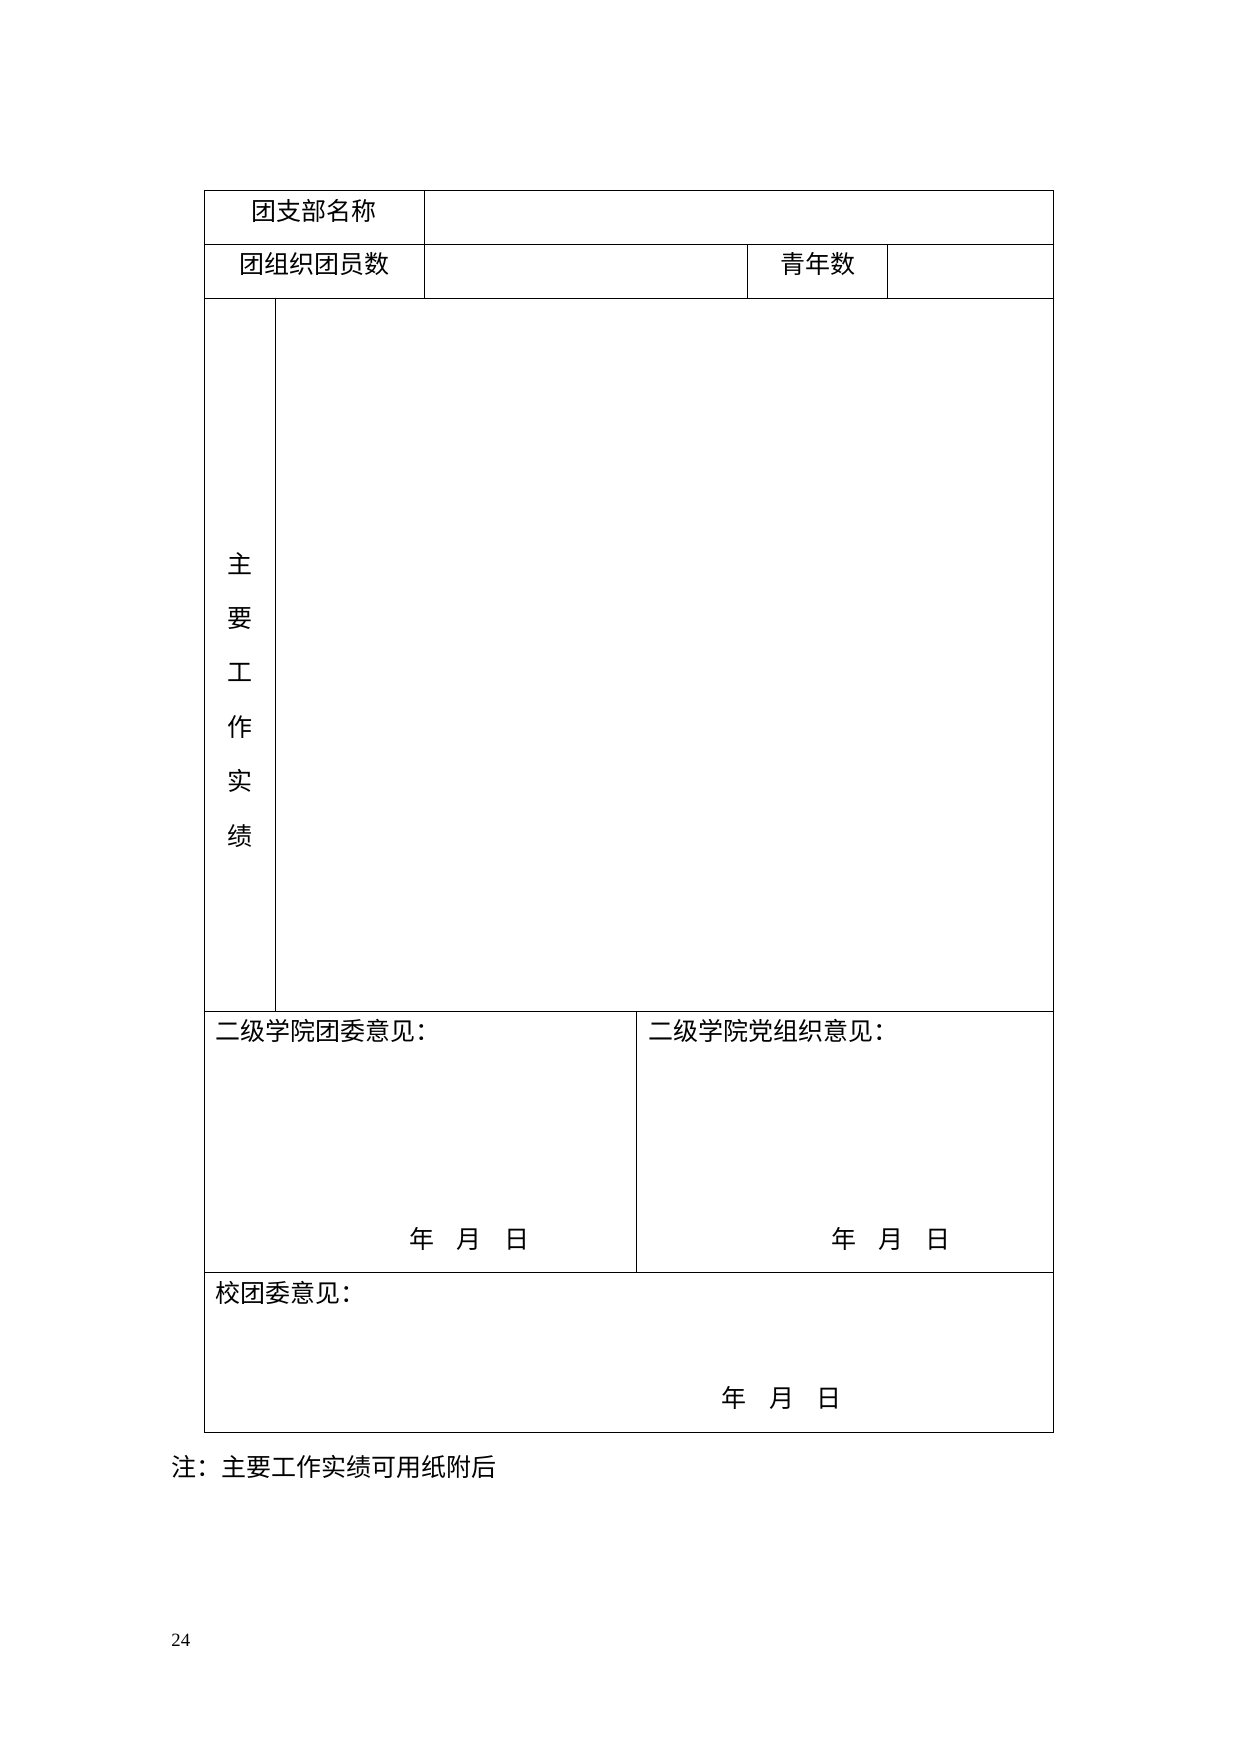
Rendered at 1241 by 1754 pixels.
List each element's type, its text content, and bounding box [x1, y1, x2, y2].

table_cell [425, 245, 747, 298]
table_cell 青年数 [748, 245, 887, 298]
table_cell 二级学院党组织意见： 年 月 日 [637, 1012, 1053, 1272]
text 注：主要工作实绩可用纸附后 [171, 1433, 1087, 1498]
table_cell [888, 245, 1053, 298]
table_cell [276, 299, 1053, 1011]
table_cell 团组织团员数 [205, 245, 424, 298]
table_cell 校团委意见： 年 月 日 [205, 1273, 1053, 1432]
table_header 团支部名称 [205, 191, 424, 244]
table_header [425, 191, 1053, 244]
table_cell 主要工作实绩 [205, 299, 275, 1011]
table_cell 二级学院团委意见： 年 月 日 [205, 1012, 636, 1272]
